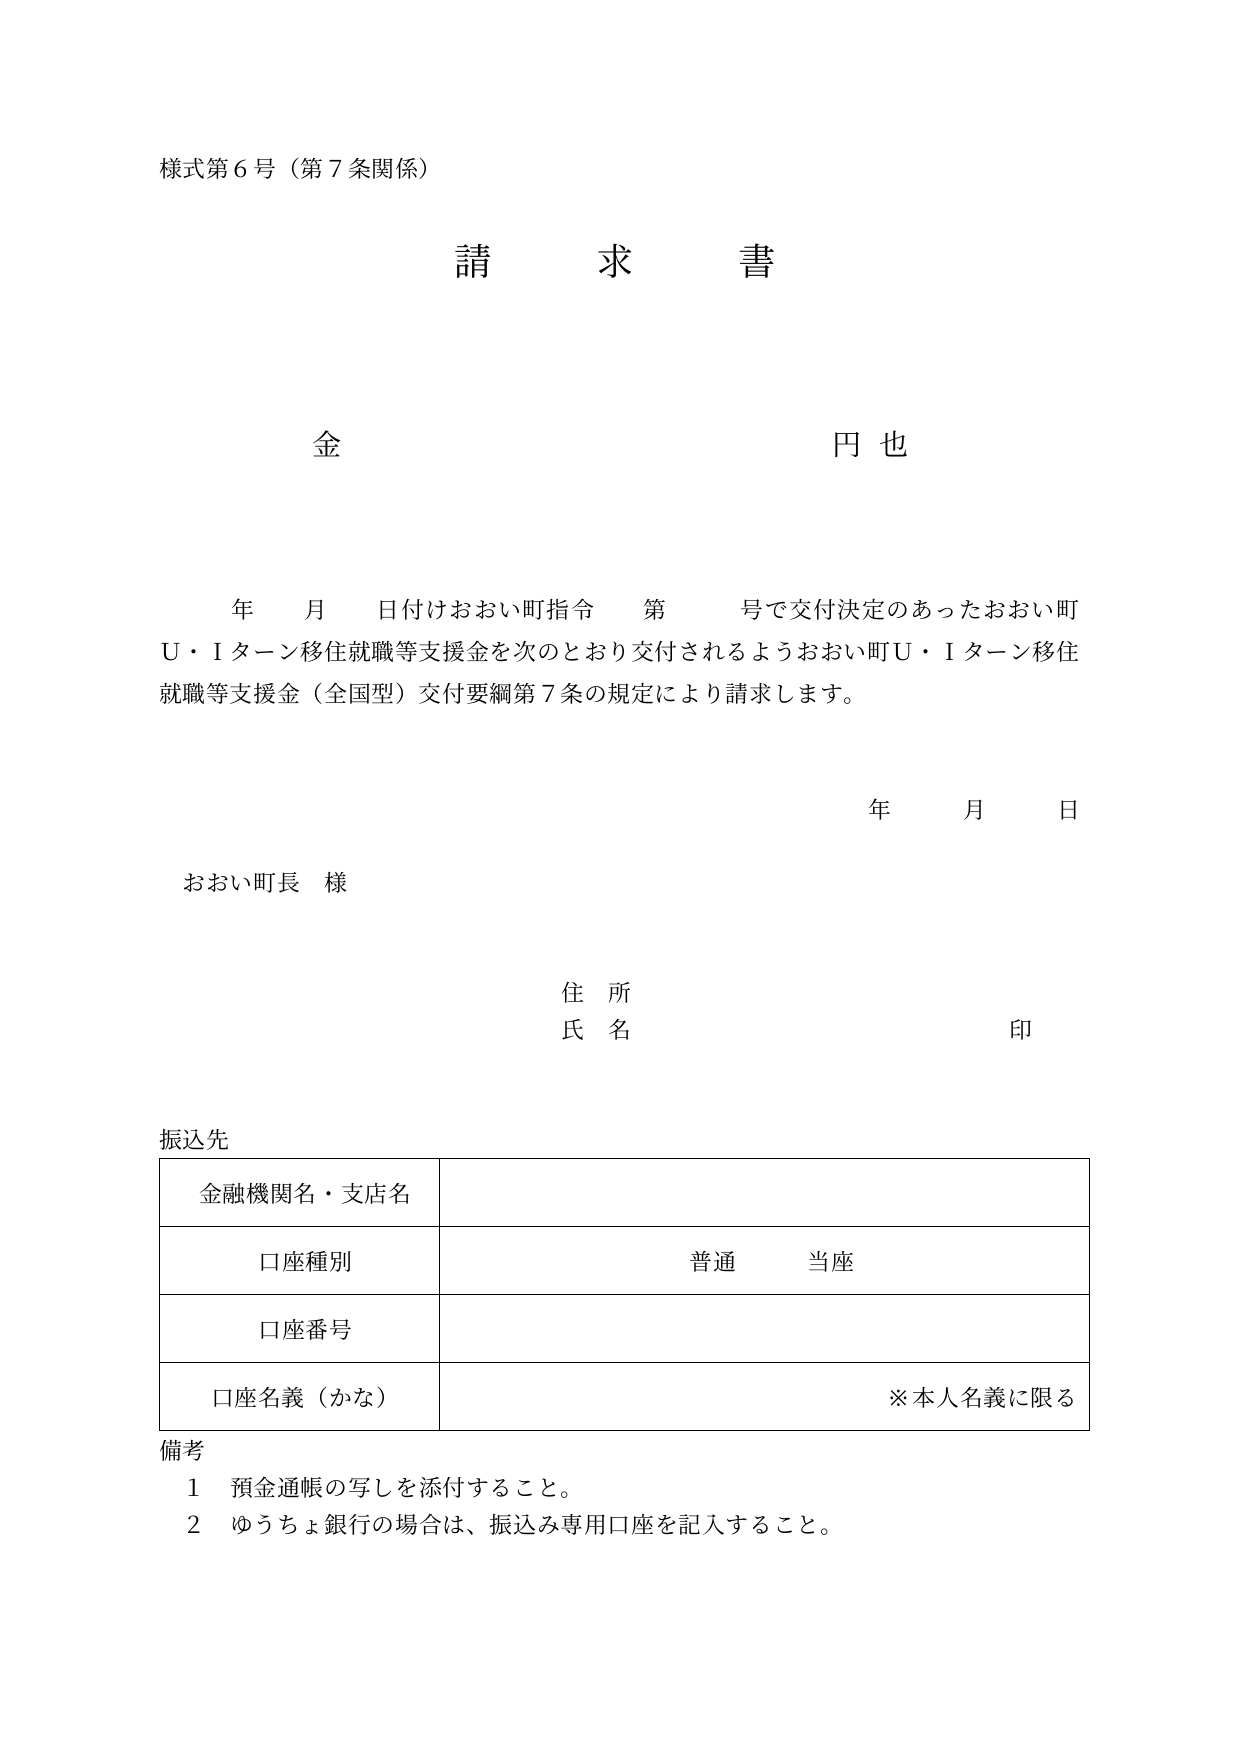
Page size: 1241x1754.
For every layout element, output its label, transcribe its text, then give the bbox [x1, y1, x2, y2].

table_header [440, 1159, 1089, 1226]
text 備考 [159, 1431, 1081, 1468]
text おおい町長 様 [159, 863, 1081, 900]
text 年 月 日 [159, 790, 1081, 827]
text 様式第６号（第７条関係） [159, 149, 1081, 186]
table_cell 口座種別 [160, 1227, 439, 1294]
text 振込先 [159, 1121, 1081, 1157]
text 氏 名 印 [549, 1010, 1081, 1047]
table_cell 普通 当座 [440, 1227, 1089, 1294]
table_cell 口座番号 [160, 1295, 439, 1362]
text ２ ゆうちょ銀行の場合は、振込み専用口座を記入すること。 [159, 1505, 1081, 1542]
text １ 預金通帳の写しを添付すること。 [159, 1468, 1081, 1505]
table_header 金融機関名・支店名 [160, 1159, 439, 1226]
text 年 月 日付けおおい町指令 第 号で交付決定のあったおおい町Ｕ・Ｉターン移住就職等支援金を次のとおり交付されるようおおい町Ｕ・Ｉターン移住就職等支援金（全国型）交付要綱第７条の規定により請求します。 [159, 590, 1081, 711]
table_cell 口座名義（かな） [160, 1363, 439, 1430]
table_cell ※本人名義に限る [440, 1363, 1089, 1430]
text 金 円也 [159, 406, 1081, 480]
table_cell [440, 1295, 1089, 1362]
text 請 求 書 [159, 222, 1081, 296]
text 住 所 [549, 974, 1081, 1010]
